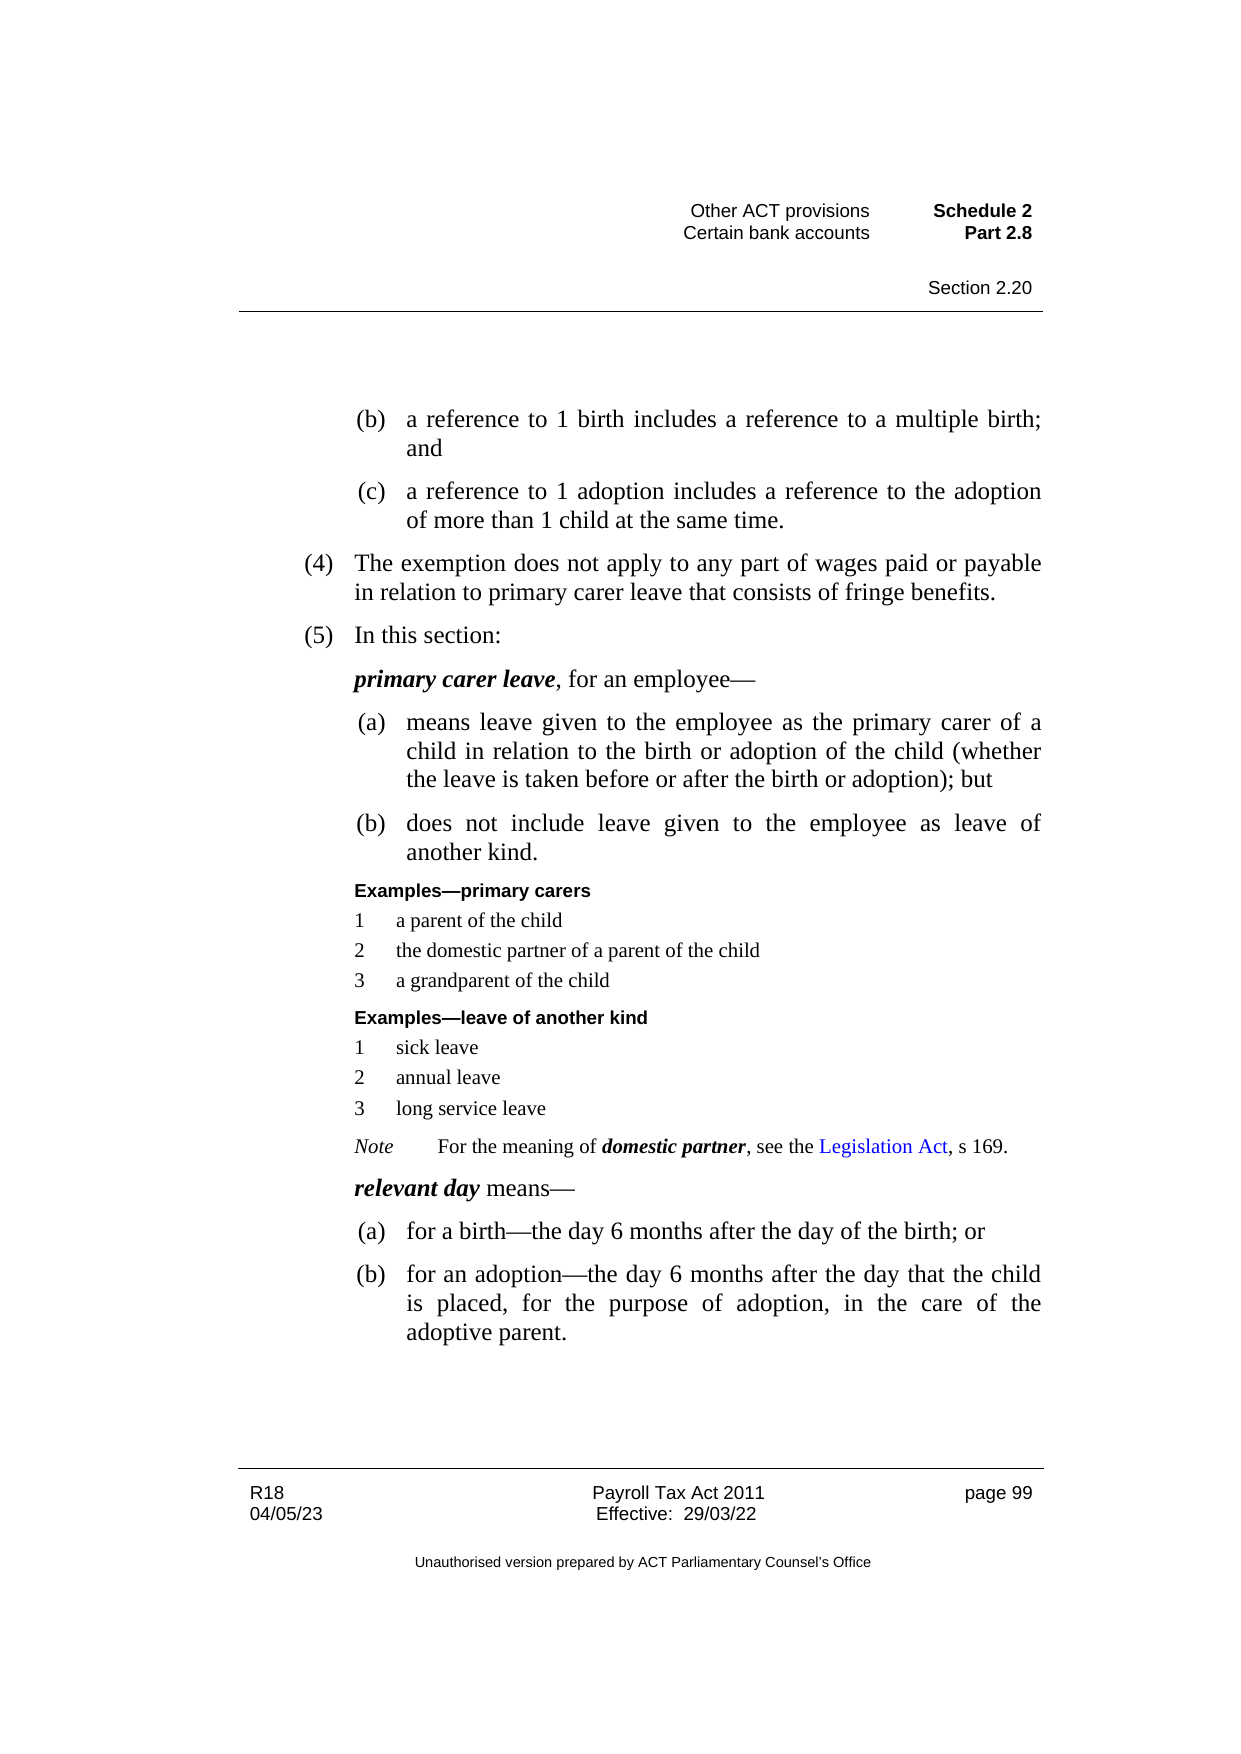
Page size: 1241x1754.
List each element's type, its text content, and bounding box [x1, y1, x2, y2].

text 2 the domestic partner of a parent of the child [354, 938, 1042, 962]
text Examples—leave of another kind [354, 1007, 1042, 1029]
text relevant day means— [354, 1173, 1042, 1202]
text (b) a reference to 1 birth includes a reference to a multiple birth; and [239, 404, 1042, 462]
text (b) for an adoption—the day 6 months after the day that the child is placed, for the purpose of adoption, in the care of the adoptive parent. [239, 1259, 1042, 1346]
text (a) for a birth—the day 6 months after the day of the birth; or [239, 1216, 1042, 1245]
text 3 a grandparent of the child [354, 968, 1042, 992]
text 3 long service leave [354, 1096, 1042, 1119]
text Note For the meaning of domestic partner, see the Legislation Act, s 169. [354, 1134, 1042, 1158]
text (a) means leave given to the employee as the primary carer of a child in relation to the birth or adoption of the child (whether the leave is taken before or after the birth or adoption); but [239, 707, 1042, 793]
text primary carer leave, for an employee— [354, 664, 1042, 692]
text 1 sick leave [354, 1035, 1042, 1059]
text Examples—primary carers [354, 880, 1042, 902]
text (c) a reference to 1 adoption includes a reference to the adoption of more than 1 child at the same time. [239, 476, 1042, 534]
text (4) The exemption does not apply to any part of wages paid or payable in relation to primary carer leave that consists of fringe benefits. [239, 548, 1042, 606]
text (b) does not include leave given to the employee as leave of another kind. [239, 808, 1042, 865]
text 1 a parent of the child [354, 908, 1042, 932]
text (5) In this section: [239, 620, 1042, 649]
text 2 annual leave [354, 1065, 1042, 1089]
